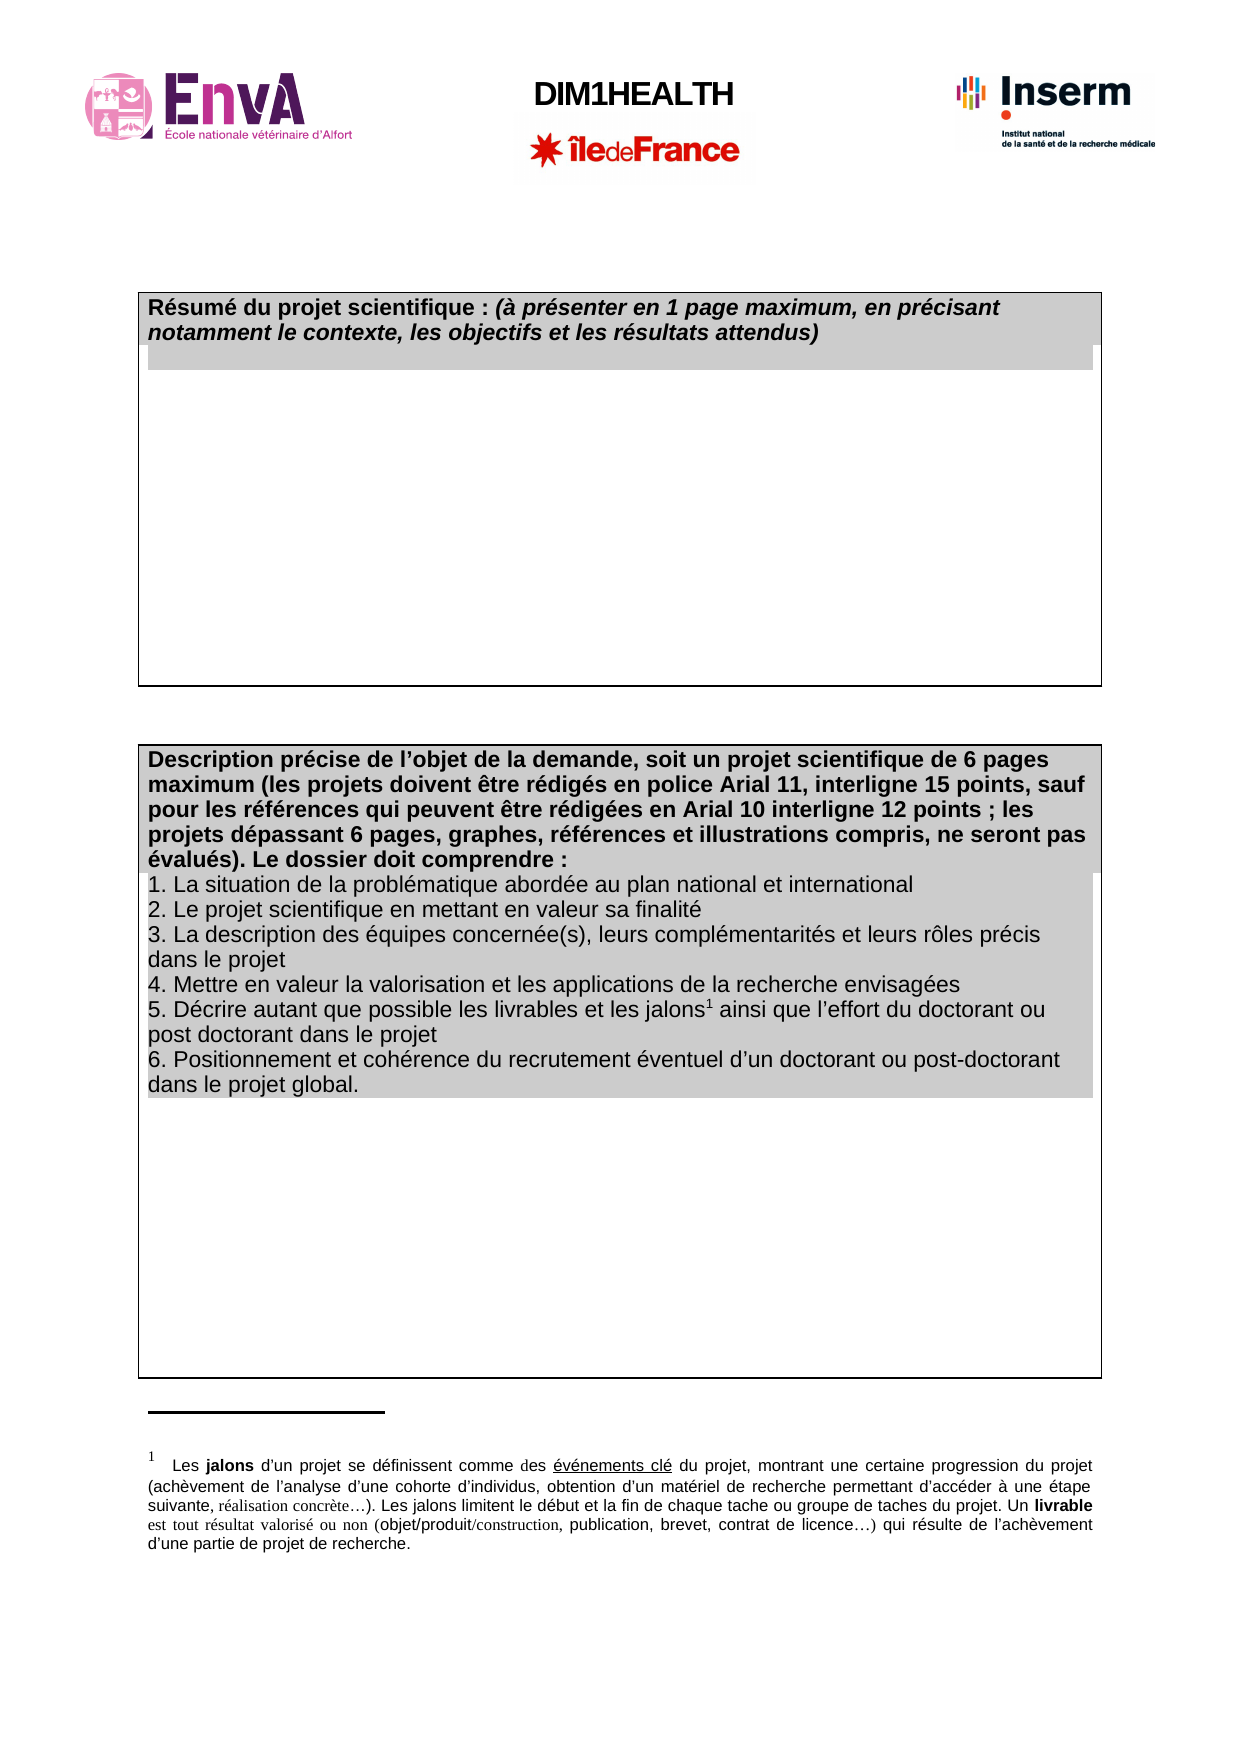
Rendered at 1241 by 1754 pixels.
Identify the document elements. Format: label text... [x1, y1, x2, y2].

text 4. Mettre en valeur la valorisation et les applications de la recherche envisagées [148, 973, 1093, 998]
text 2. Le projet scientifique en mettant en valeur sa finalité [148, 898, 1093, 923]
picture [954, 73, 1156, 152]
picture [85, 73, 352, 140]
text 3. La description des équipes concernée(s), leurs complémentarités et leurs rôles précis dans le projet [148, 923, 1093, 973]
text 5. Décrire autant que possible les livrables et les jalons ainsi que l’effort du doctorant ou post doctorant dans le projet [148, 998, 1093, 1048]
text 6. Positionnement et cohérence du recrutement éventuel d’un doctorant ou post-doctorant dans le projet global. [148, 1048, 1093, 1098]
text Description précise de l’objet de la demande, soit un projet scientifique de 6 pages maximum (les projets doivent être rédigés en police Arial 11, interligne 15 points, sauf pour les références qui peuvent être rédigées en Arial 10 interligne 12 points ; les projets dépassant 6 pages, graphes, références et illustrations compris, ne seront pas évalués). Le dossier doit comprendre : [139, 746, 1101, 873]
picture [513, 112, 757, 185]
text 1. La situation de la problématique abordée au plan national et international [148, 873, 1093, 898]
text Résumé du projet scientifique : (à présenter en 1 page maximum, en précisant notamment le contexte, les objectifs et les résultats attendus) [139, 293, 1101, 345]
